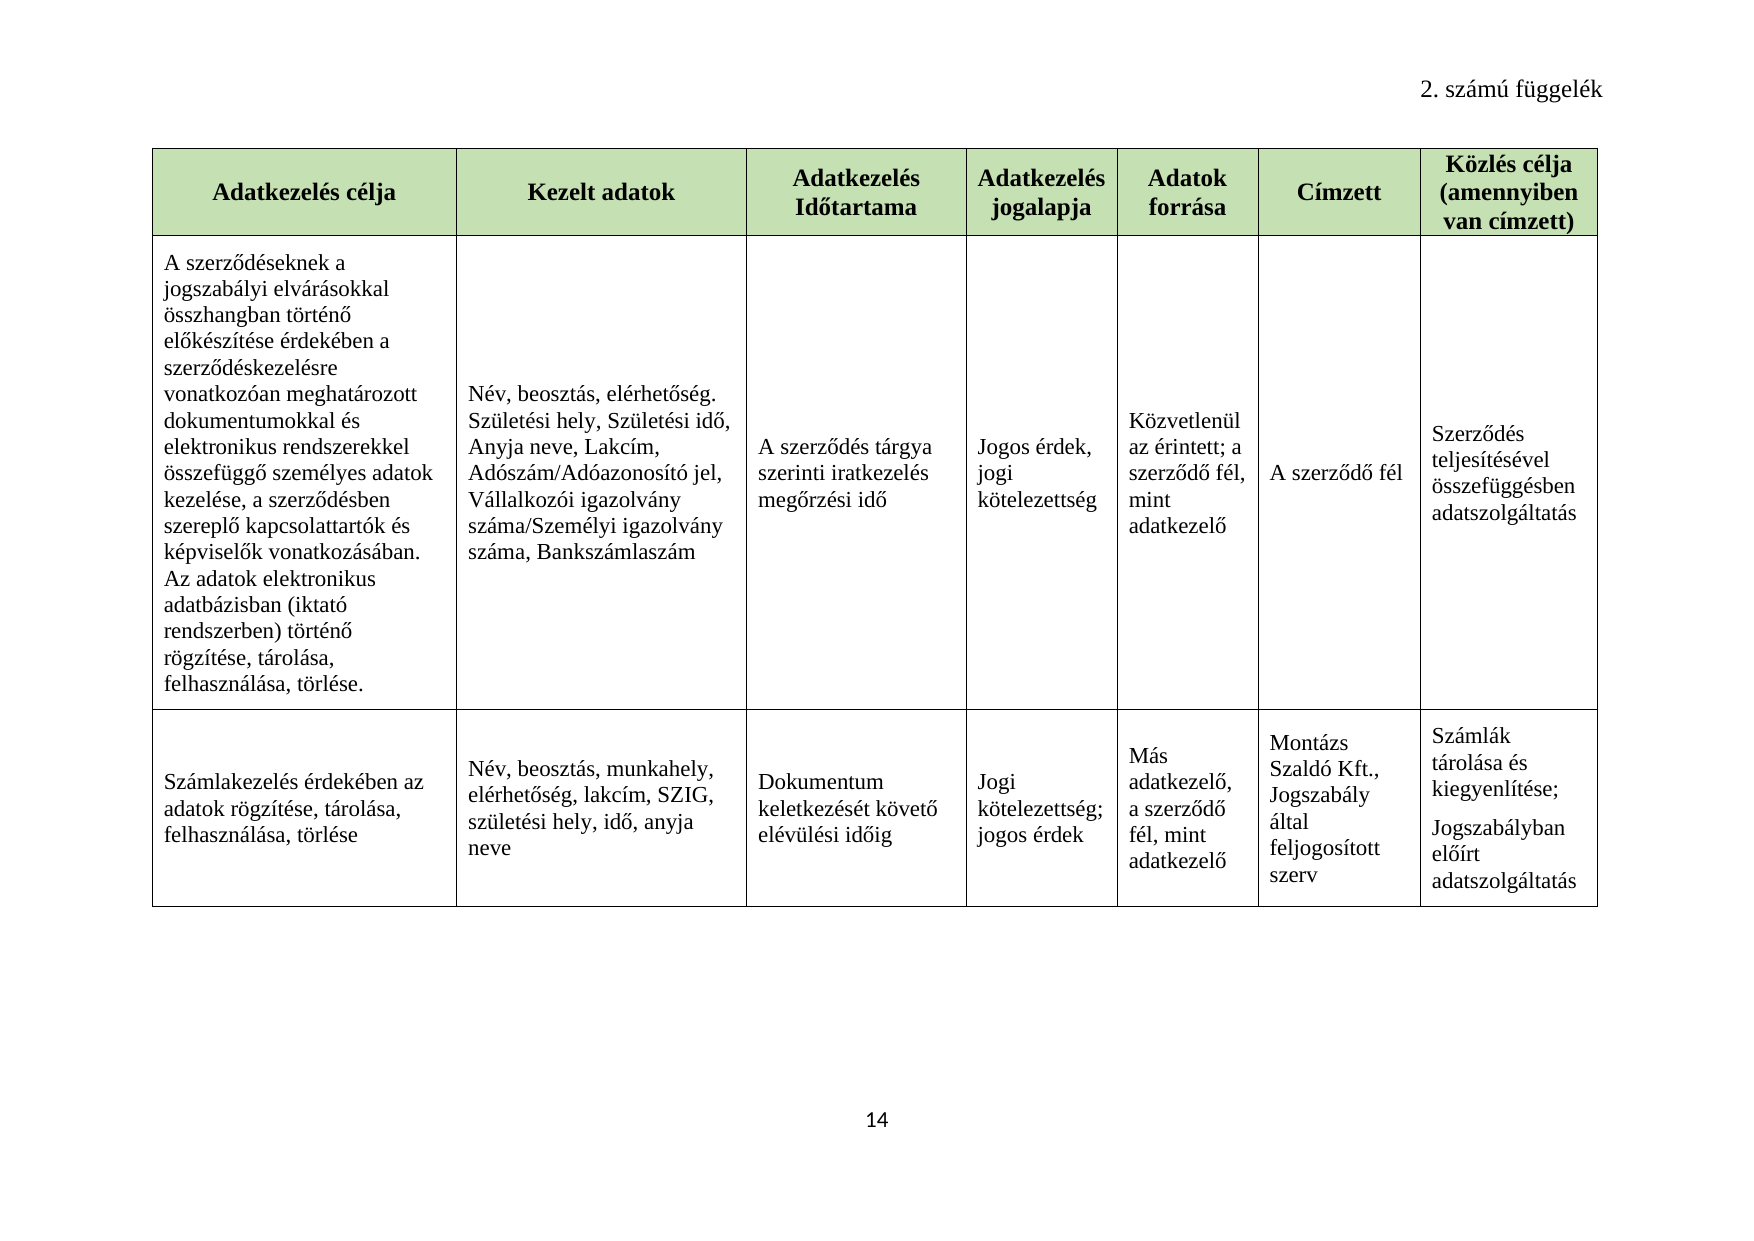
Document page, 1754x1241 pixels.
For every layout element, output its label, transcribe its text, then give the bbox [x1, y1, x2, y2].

table_cell Szerződés teljesítésével összefüggésben adatszolgáltatás [1421, 236, 1597, 709]
table_cell A szerződéseknek a jogszabályi elvárásokkal összhangban történő előkészítése érdekében a szerződéskezelésre vonatkozóan meghatározott dokumentumokkal és elektronikus rendszerekkel összefüggő személyes adatok kezelése, a szerződésben szereplő kapcsolattartók és képviselők vonatkozásában. Az adatok elektronikus adatbázisban (iktató rendszerben) történő rögzítése, tárolása, felhasználása, törlése. [153, 236, 456, 709]
table_header Adatok forrása [1118, 149, 1258, 235]
table_header Adatkezelés jogalapja [967, 149, 1117, 235]
table_cell Számlakezelés érdekében az adatok rögzítése, tárolása, felhasználása, törlése [153, 710, 456, 906]
table_cell Jogi kötelezettség; jogos érdek [967, 710, 1117, 906]
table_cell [1118, 710, 1258, 906]
table_header Adatkezelés célja [153, 149, 456, 235]
table_cell A szerződés tárgya szerinti iratkezelés megőrzési idő [747, 236, 966, 709]
table_cell Számlák tárolása és kiegyenlítése; Jogszabályban előírt adatszolgáltatás [1421, 710, 1597, 906]
table_cell Név, beosztás, elérhetőség. Születési hely, Születési idő, Anyja neve, Lakcím, Adószám/Adóazonosító jel, Vállalkozói igazolvány száma/Személyi igazolvány száma, Bankszámlaszám [457, 236, 746, 709]
table_header Címzett [1259, 149, 1420, 235]
table_cell Név, beosztás, munkahely, elérhetőség, lakcím, SZIG, születési hely, idő, anyja neve [457, 710, 746, 906]
table_cell Közvetlenül az érintett; a szerződő fél, mint adatkezelő [1118, 236, 1258, 709]
table_cell Montázs Szaldó Kft., Jogszabály által feljogosított szerv [1259, 710, 1420, 906]
table_header Kezelt adatok [457, 149, 746, 235]
table_header Adatkezelés Időtartama [747, 149, 966, 235]
table_cell Dokumentum keletkezését követő elévülési időig [747, 710, 966, 906]
table_cell Jogos érdek, jogi kötelezettség [967, 236, 1117, 709]
table_cell A szerződő fél [1259, 236, 1420, 709]
table_header Közlés célja (amennyiben van címzett) [1421, 149, 1597, 235]
